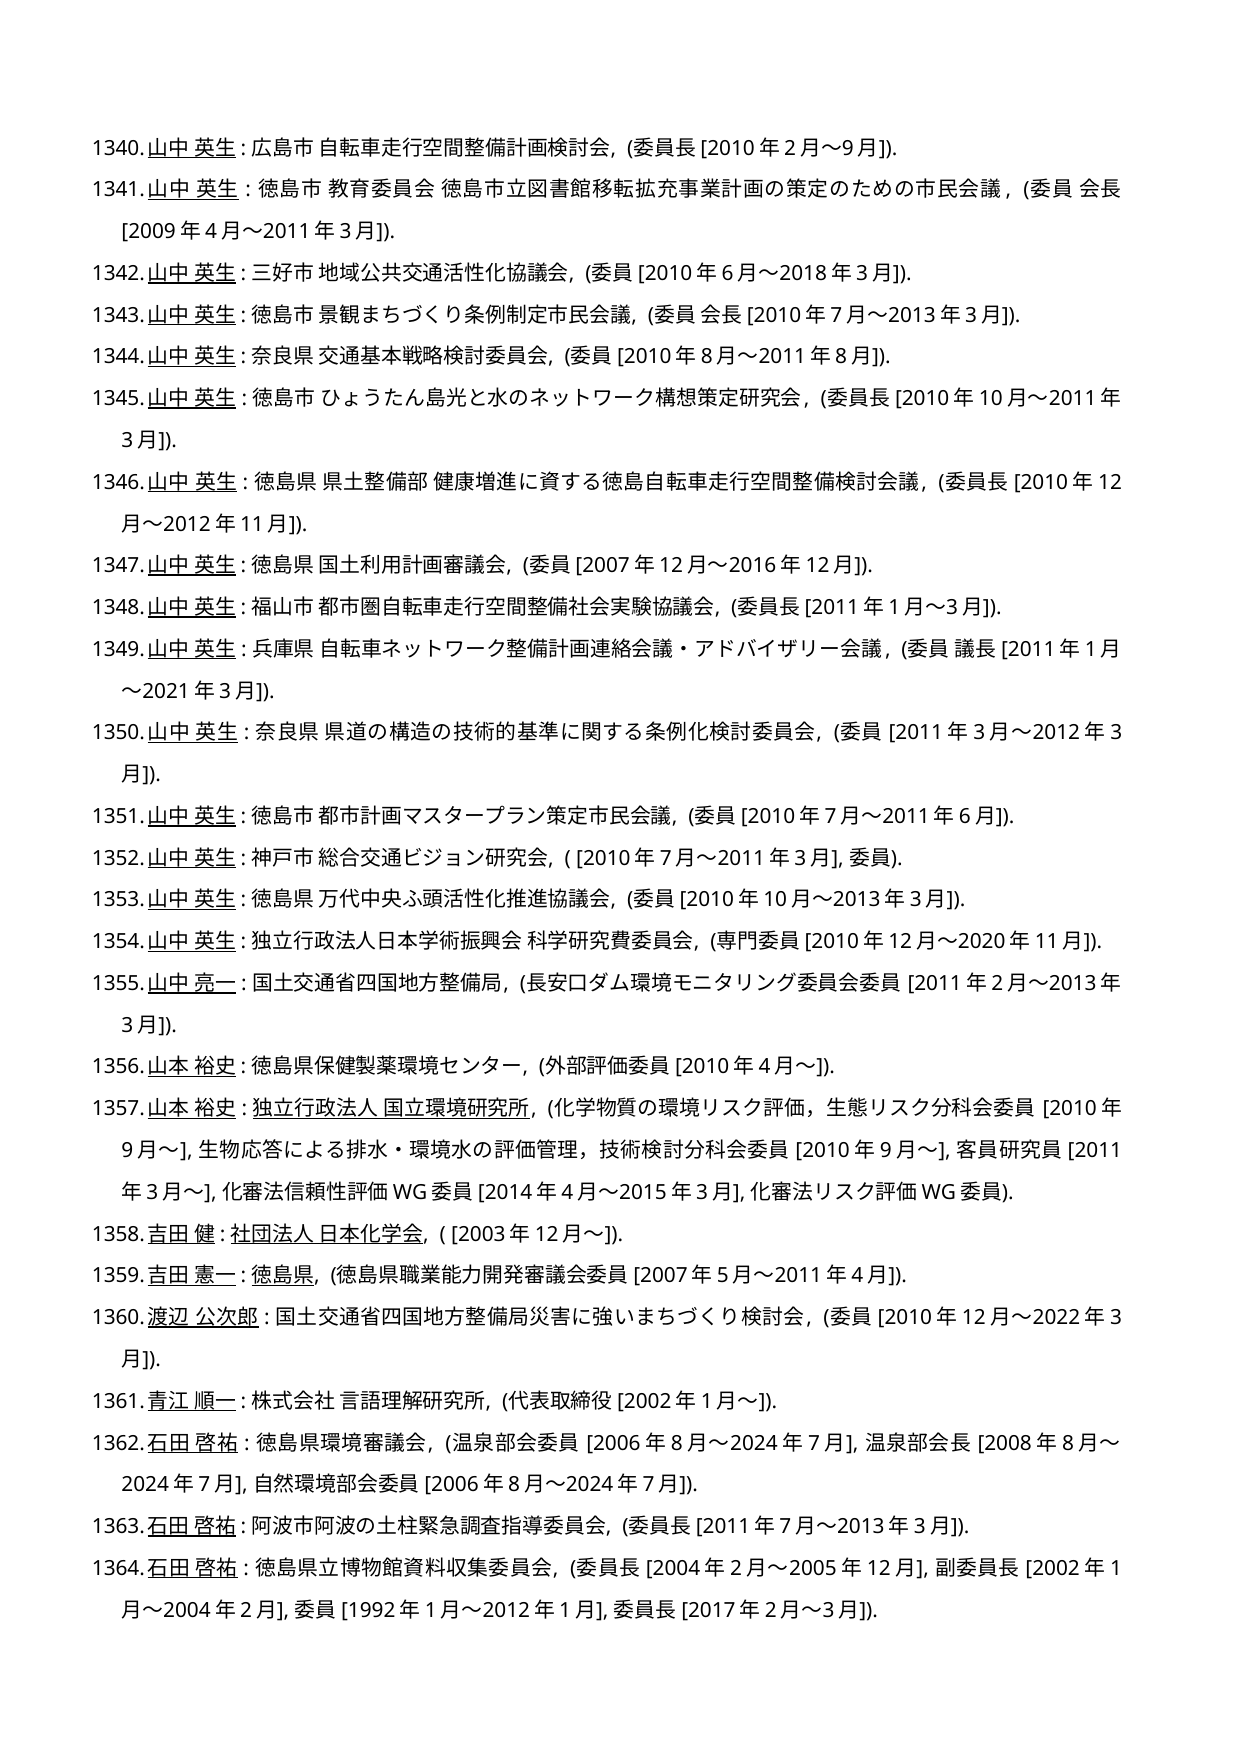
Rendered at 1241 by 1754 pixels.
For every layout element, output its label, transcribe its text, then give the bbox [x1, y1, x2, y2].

list 吉田 健 : 社団法人 日本化学会, ( [2003年12月〜]). [92, 1211, 1122, 1253]
list 吉田 憲一 : 徳島県, (徳島県職業能力開発審議会委員 [2007年5月〜2011年4月]). [92, 1253, 1122, 1295]
list 山中 英生 : 福山市 都市圏自転車走行空間整備社会実験協議会, (委員長 [2011年1月〜3月]). [92, 584, 1122, 626]
list 青江 順一 : 株式会社 言語理解研究所, (代表取締役 [2002年1月〜]). [92, 1378, 1122, 1420]
list 山中 英生 : 徳島市 教育委員会 徳島市立図書館移転拡充事業計画の策定のための市民会議, (委員 会長 [2009年4月〜2011年3月]). [92, 167, 1122, 250]
list 石田 啓祐 : 徳島県立博物館資料収集委員会, (委員長 [2004年2月〜2005年12月], 副委員長 [2002年1月〜2004年2月], 委員 [1992年1月〜2012年1月], 委員長 [2017年2月〜3月]). [92, 1545, 1122, 1629]
list 山中 英生 : 兵庫県 自転車ネットワーク整備計画連絡会議・アドバイザリー会議, (委員 議長 [2011年1月〜2021年3月]). [92, 626, 1122, 710]
list 山中 英生 : 徳島県 県土整備部 健康増進に資する徳島自転車走行空間整備検討会議, (委員長 [2010年12月〜2012年11月]). [92, 459, 1122, 543]
list 山中 英生 : 徳島県 国土利用計画審議会, (委員 [2007年12月〜2016年12月]). [92, 543, 1122, 584]
list 山中 英生 : 徳島市 景観まちづくり条例制定市民会議, (委員 会長 [2010年7月〜2013年3月]). [92, 292, 1122, 334]
list 渡辺 公次郎 : 国土交通省四国地方整備局災害に強いまちづくり検討会, (委員 [2010年12月〜2022年3月]). [92, 1295, 1122, 1378]
list 山中 英生 : 奈良県 県道の構造の技術的基準に関する条例化検討委員会, (委員 [2011年3月〜2012年3月]). [92, 710, 1122, 793]
list 石田 啓祐 : 徳島県環境審議会, (温泉部会委員 [2006年8月〜2024年7月], 温泉部会長 [2008年8月〜2024年7月], 自然環境部会委員 [2006年8月〜2024年7月]). [92, 1420, 1122, 1503]
list 山中 英生 : 三好市 地域公共交通活性化協議会, (委員 [2010年6月〜2018年3月]). [92, 250, 1122, 292]
list 山中 英生 : 独立行政法人日本学術振興会 科学研究費委員会, (専門委員 [2010年12月〜2020年11月]). [92, 919, 1122, 961]
list 山中 英生 : 徳島市 都市計画マスタープラン策定市民会議, (委員 [2010年7月〜2011年6月]). [92, 793, 1122, 835]
list 山本 裕史 : 独立行政法人 国立環境研究所, (化学物質の環境リスク評価，生態リスク分科会委員 [2010年9月〜], 生物応答による排水・環境水の評価管理，技術検討分科会委員 [2010年9月〜], 客員研究員 [2011年3月〜], 化審法信頼性評価WG委員 [2014年4月〜2015年3月], 化審法リスク評価WG委員). [92, 1086, 1122, 1211]
list 山中 英生 : 広島市 自転車走行空間整備計画検討会, (委員長 [2010年2月〜9月]). [92, 125, 1122, 167]
list 山中 英生 : 徳島市 ひょうたん島光と水のネットワーク構想策定研究会, (委員長 [2010年10月〜2011年3月]). [92, 376, 1122, 459]
list 山本 裕史 : 徳島県保健製薬環境センター, (外部評価委員 [2010年4月〜]). [92, 1044, 1122, 1086]
list 山中 英生 : 徳島県 万代中央ふ頭活性化推進協議会, (委員 [2010年10月〜2013年3月]). [92, 877, 1122, 919]
list 山中 英生 : 奈良県 交通基本戦略検討委員会, (委員 [2010年8月〜2011年8月]). [92, 334, 1122, 376]
list 山中 亮一 : 国土交通省四国地方整備局, (長安口ダム環境モニタリング委員会委員 [2011年2月〜2013年3月]). [92, 961, 1122, 1044]
list 石田 啓祐 : 阿波市阿波の土柱緊急調査指導委員会, (委員長 [2011年7月〜2013年3月]). [92, 1503, 1122, 1545]
list 山中 英生 : 神戸市 総合交通ビジョン研究会, ( [2010年7月〜2011年3月], 委員). [92, 835, 1122, 877]
